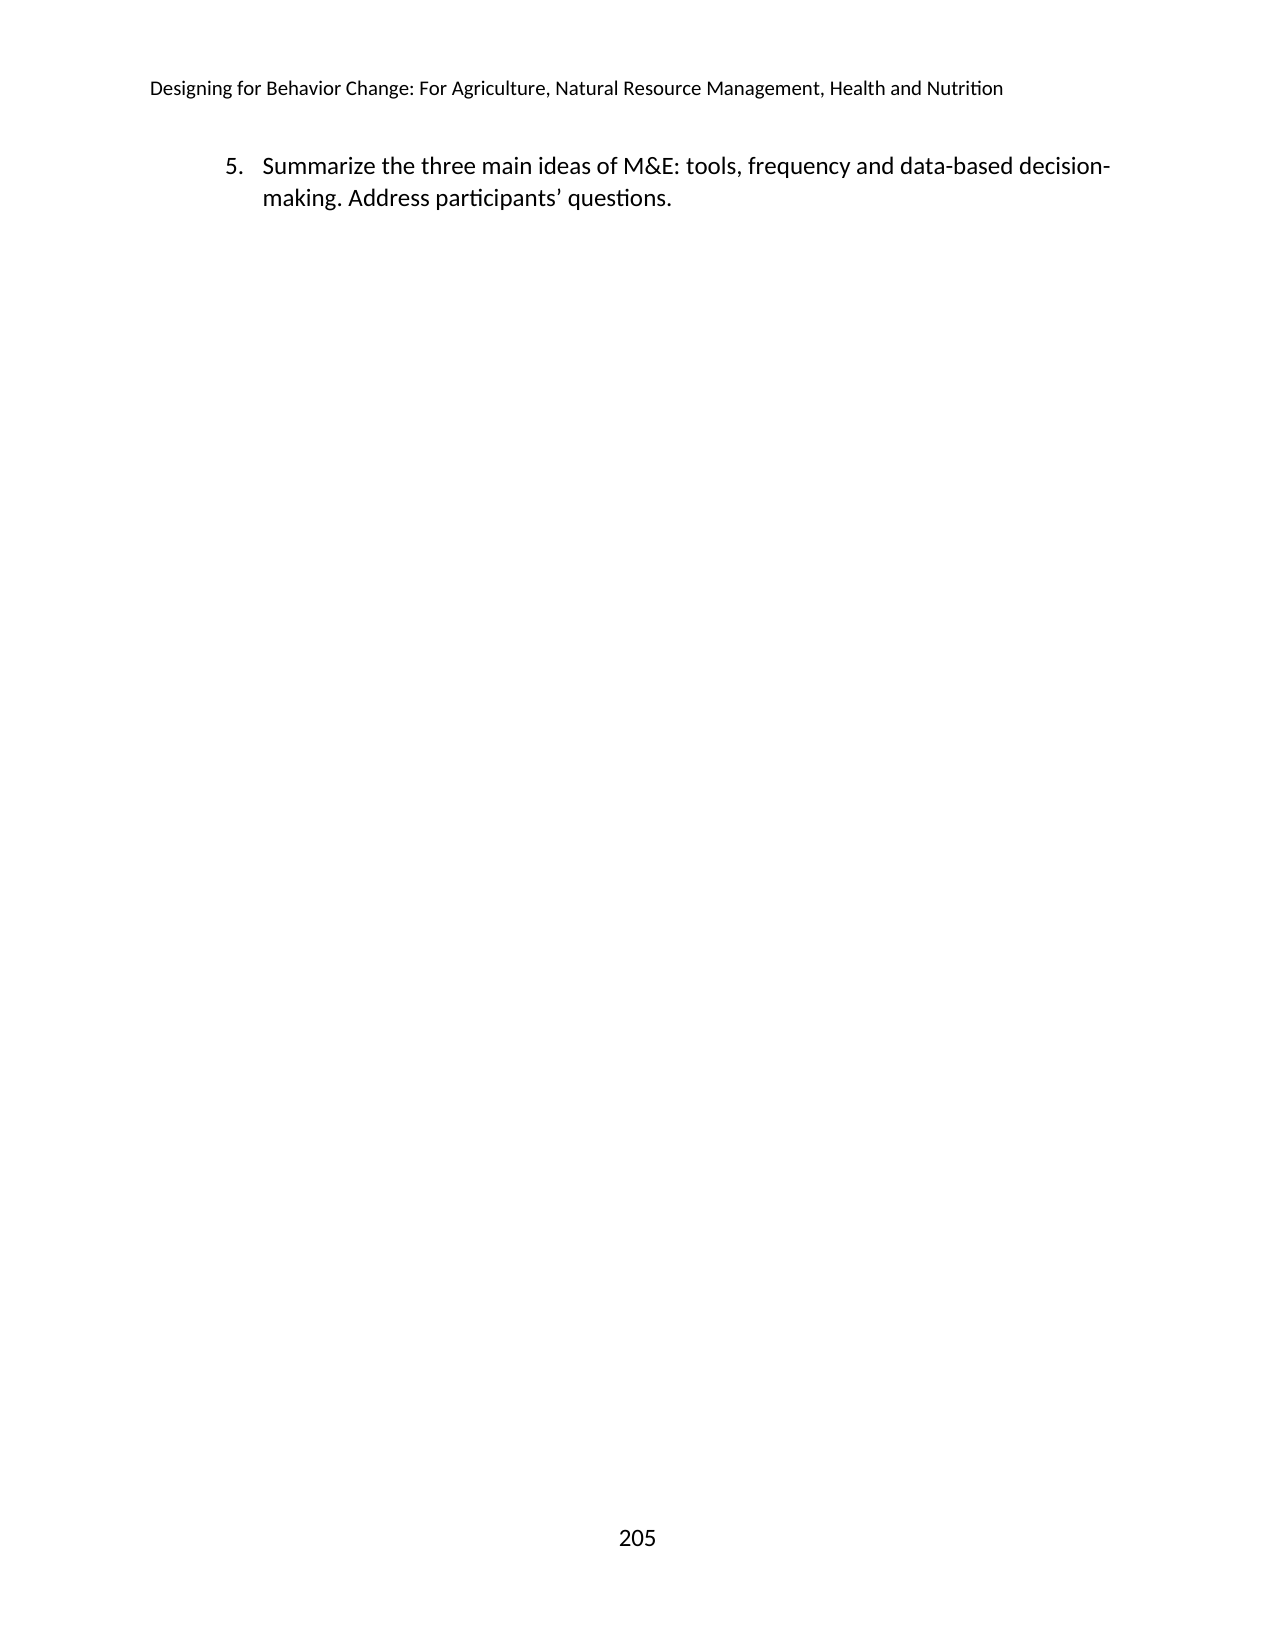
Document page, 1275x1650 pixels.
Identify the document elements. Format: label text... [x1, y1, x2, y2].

text 5. Summarize the three main ideas of M&E: tools, frequency and data-based decision-making. Address participants’ questions. [225, 150, 1125, 212]
